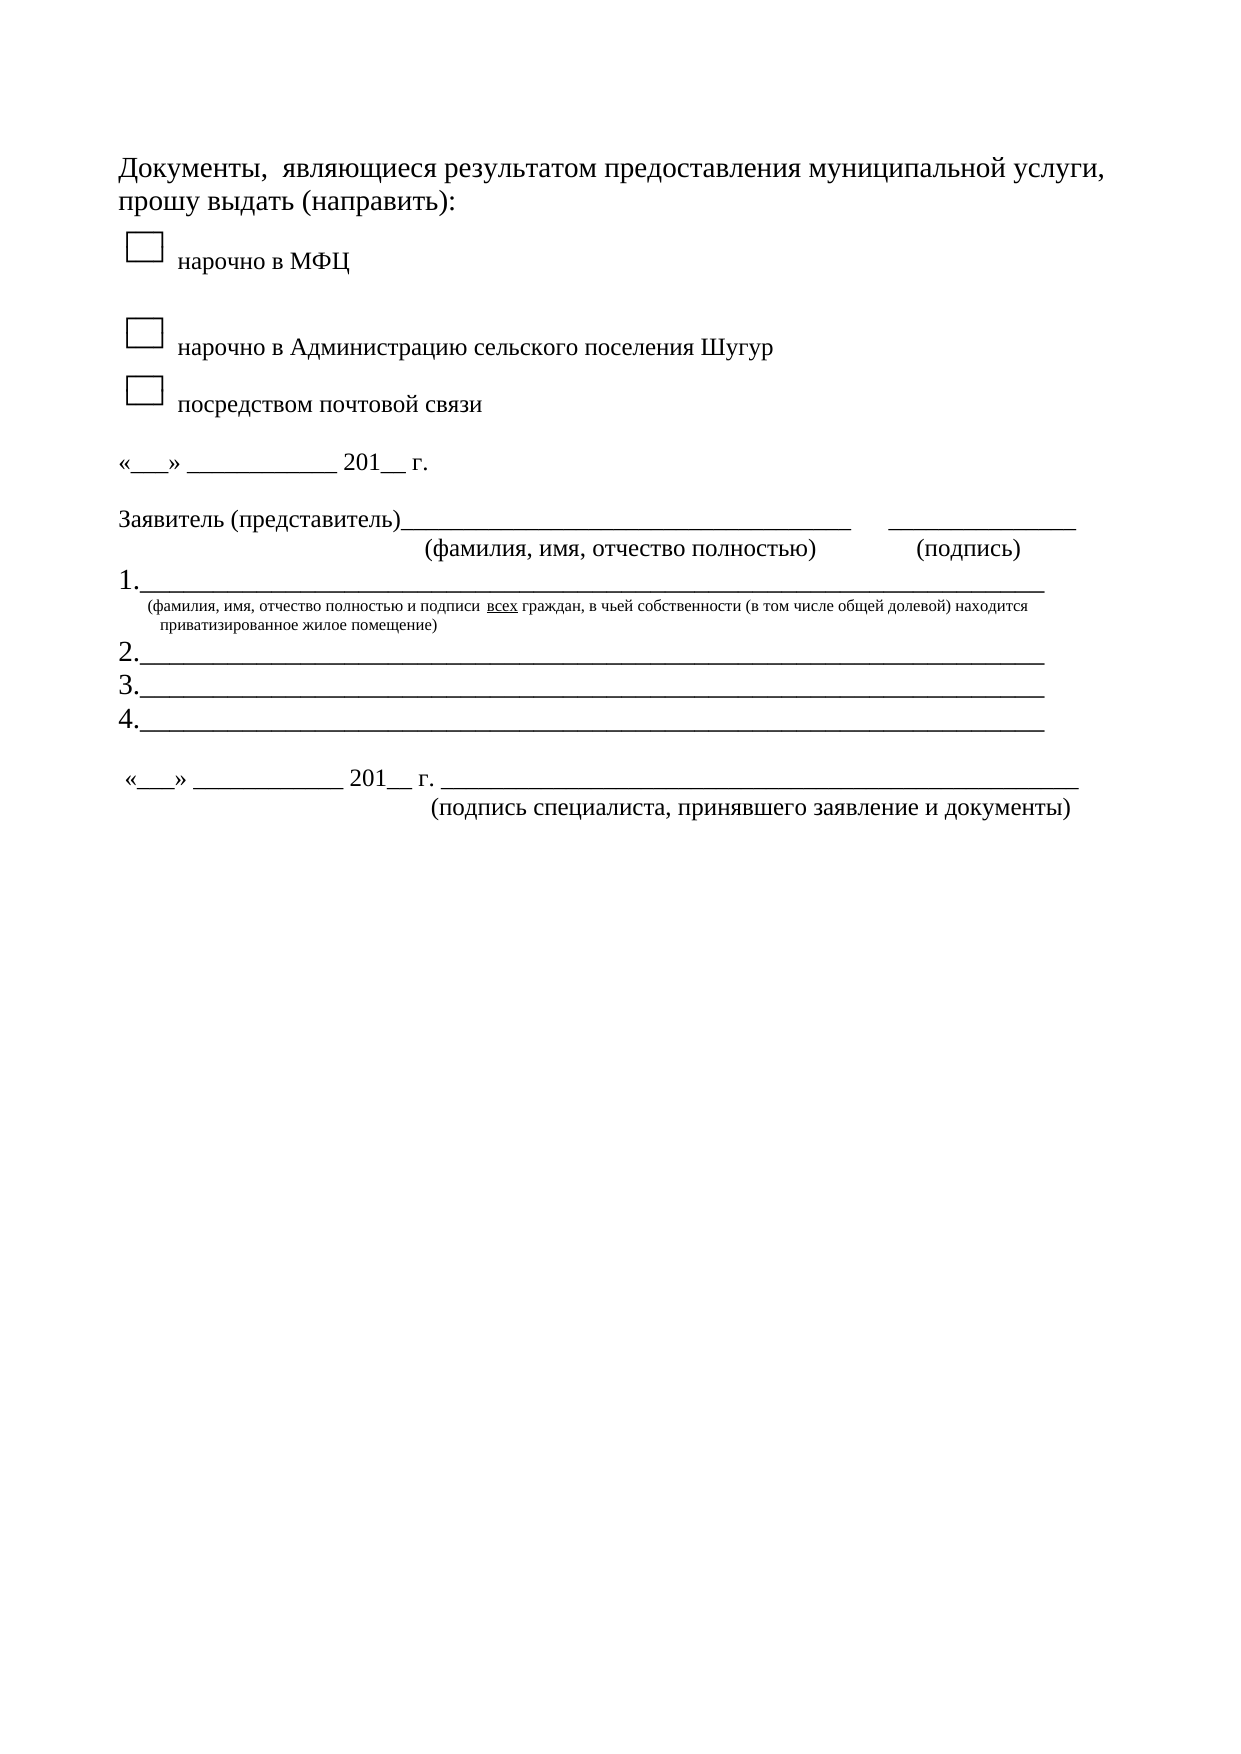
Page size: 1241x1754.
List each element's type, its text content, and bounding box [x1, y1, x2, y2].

text приватизированное жилое помещение) [118, 615, 1181, 634]
text «___» ____________ 201__ г. [118, 447, 1181, 476]
text ┌─┐ [118, 303, 1181, 332]
text (подпись специалиста, принявшего заявление и документы) [118, 792, 1181, 821]
text прошу выдать (направить): [118, 183, 1181, 217]
text ┌─┐ [118, 361, 1181, 389]
text 4.______________________________________________________________ [118, 701, 1181, 734]
text 2.______________________________________________________________ [118, 634, 1181, 667]
text Документы, являющиеся результатом предоставления муниципальной услуги, [118, 150, 1181, 183]
text └─┘ нарочно в МФЦ [118, 246, 1181, 274]
text (фамилия, имя, отчество полностью и подписи всех граждан, в чьей собственности (в том числе общей долевой) находится [118, 596, 1181, 615]
text 1.______________________________________________________________ [118, 562, 1181, 596]
text ┌─┐ [118, 217, 1181, 246]
text 3.______________________________________________________________ [118, 667, 1181, 701]
text Заявитель (представитель)____________________________________ _______________ [118, 504, 1181, 533]
text (фамилия, имя, отчество полностью) (подпись) [118, 533, 1181, 562]
text «___» ____________ 201__ г. ___________________________________________________ [118, 763, 1181, 792]
text └─┘ нарочно в Администрацию сельского поселения Шугур [118, 332, 1181, 361]
text └─┘ посредством почтовой связи [118, 389, 1181, 418]
